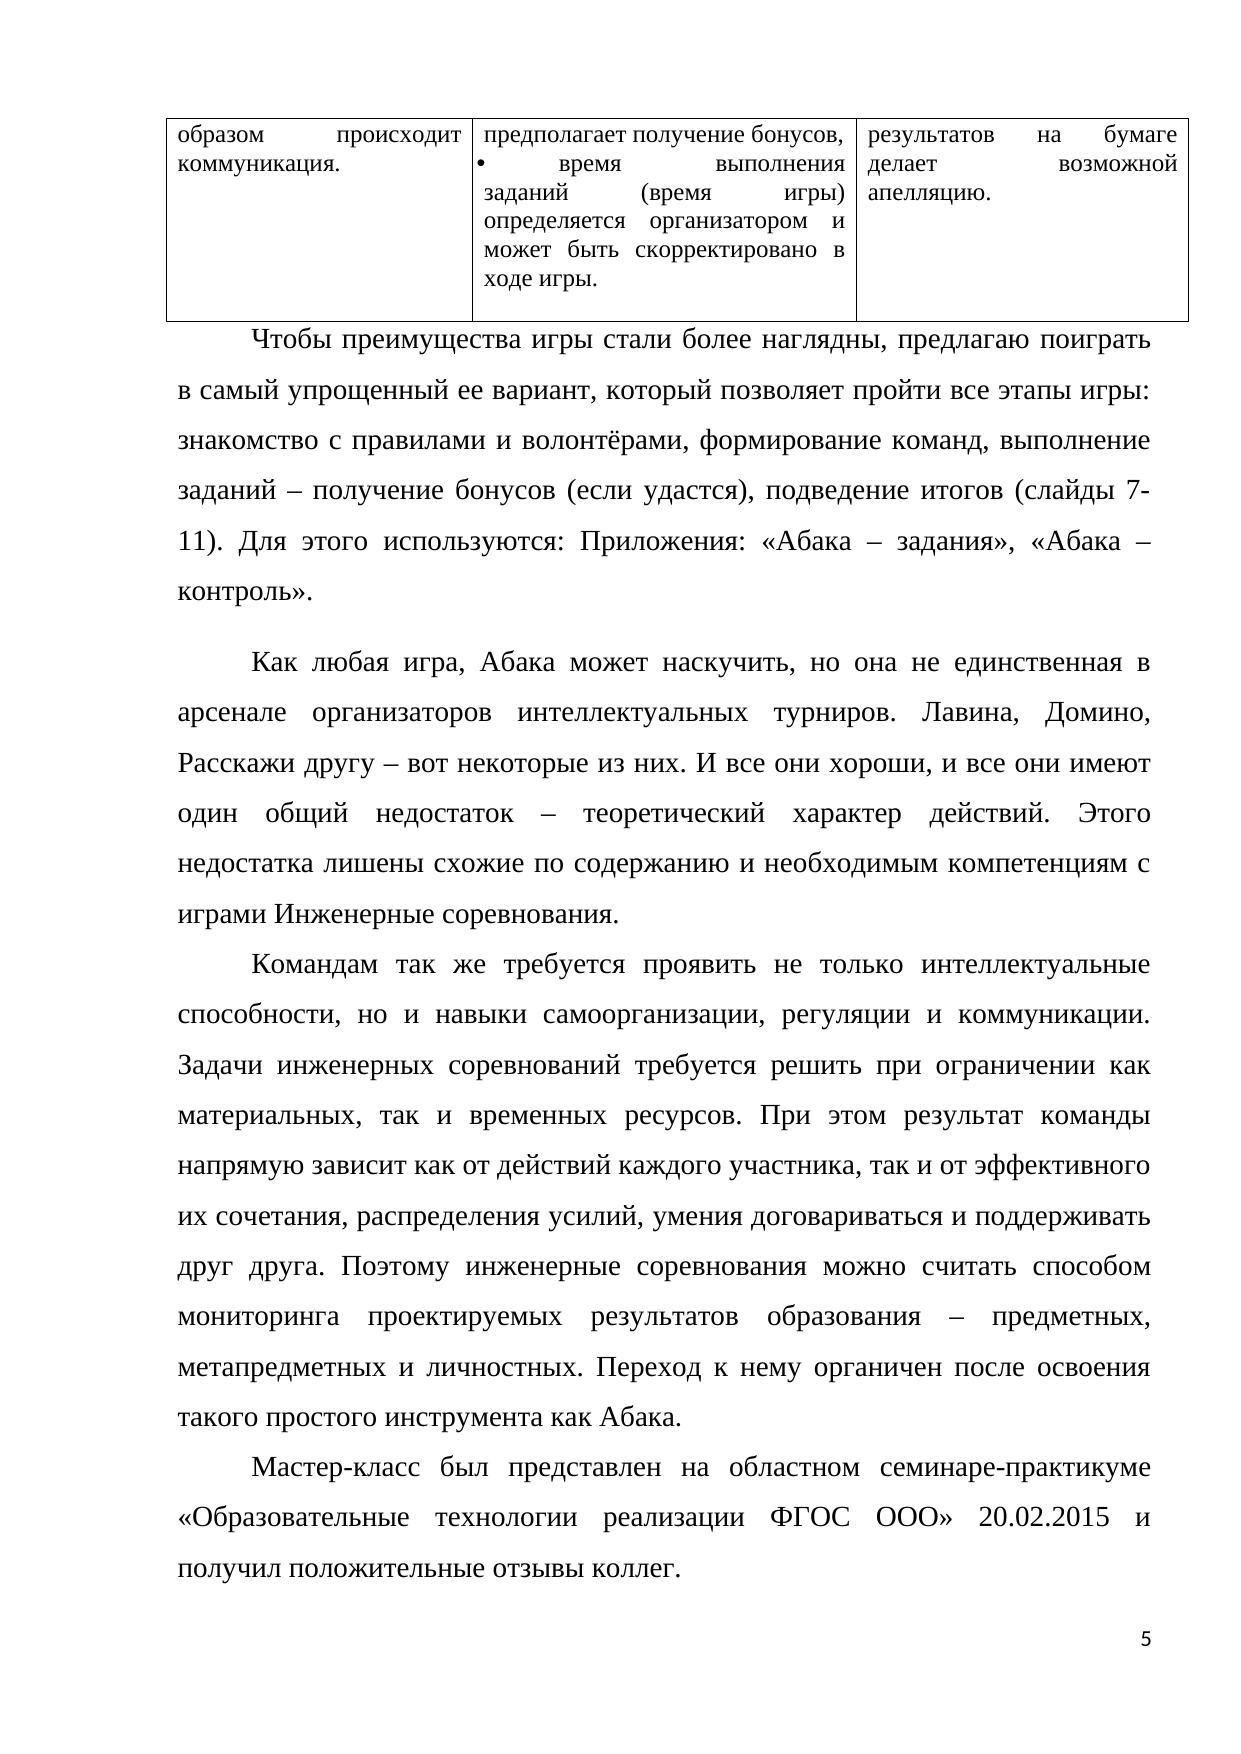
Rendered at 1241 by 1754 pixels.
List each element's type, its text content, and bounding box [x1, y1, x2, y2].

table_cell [167, 119, 472, 321]
text Командам так же требуется проявить не только интеллектуальные способности, но и навыки самоорганизации, регуляции и коммуникации. Задачи инженерных соревнований требуется решить при ограничении как материальных, так и временных ресурсов. При этом результат команды напрямую зависит как от действий каждого участника, так и от эффективного их сочетания, распределения усилий, умения договариваться и поддерживать друг друга. Поэтому инженерные соревнования можно считать способом мониторинга проектируемых результатов образования – предметных, метапредметных и личностных. Переход к нему органичен после освоения такого простого инструмента как Абака. [177, 946, 1152, 1432]
text Как любая игра, Абака может наскучить, но она не единственная в арсенале организаторов интеллектуальных турниров. Лавина, Домино, Расскажи другу – вот некоторые из них. И все они хороши, и все они имеют один общий недостаток – теоретический характер действий. Этого недостатка лишены схожие по содержанию и необходимым компетенциям с играми Инженерные соревнования. [177, 644, 1152, 929]
text Мастер-класс был представлен на областном семинаре-практикуме «Образовательные технологии реализации ФГОС ООО» 20.02.2015 и получил положительные отзывы коллег. [177, 1449, 1152, 1583]
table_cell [473, 119, 856, 321]
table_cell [857, 119, 1188, 321]
text Чтобы преимущества игры стали более наглядны, предлагаю поиграть в самый упрощенный ее вариант, который позволяет пройти все этапы игры: знакомство с правилами и волонтёрами, формирование команд, выполнение заданий – получение бонусов (если удастся), подведение итогов (слайды 7-11). Для этого используются: Приложения: «Абака – задания», «Абака – контроль». [177, 322, 1152, 607]
